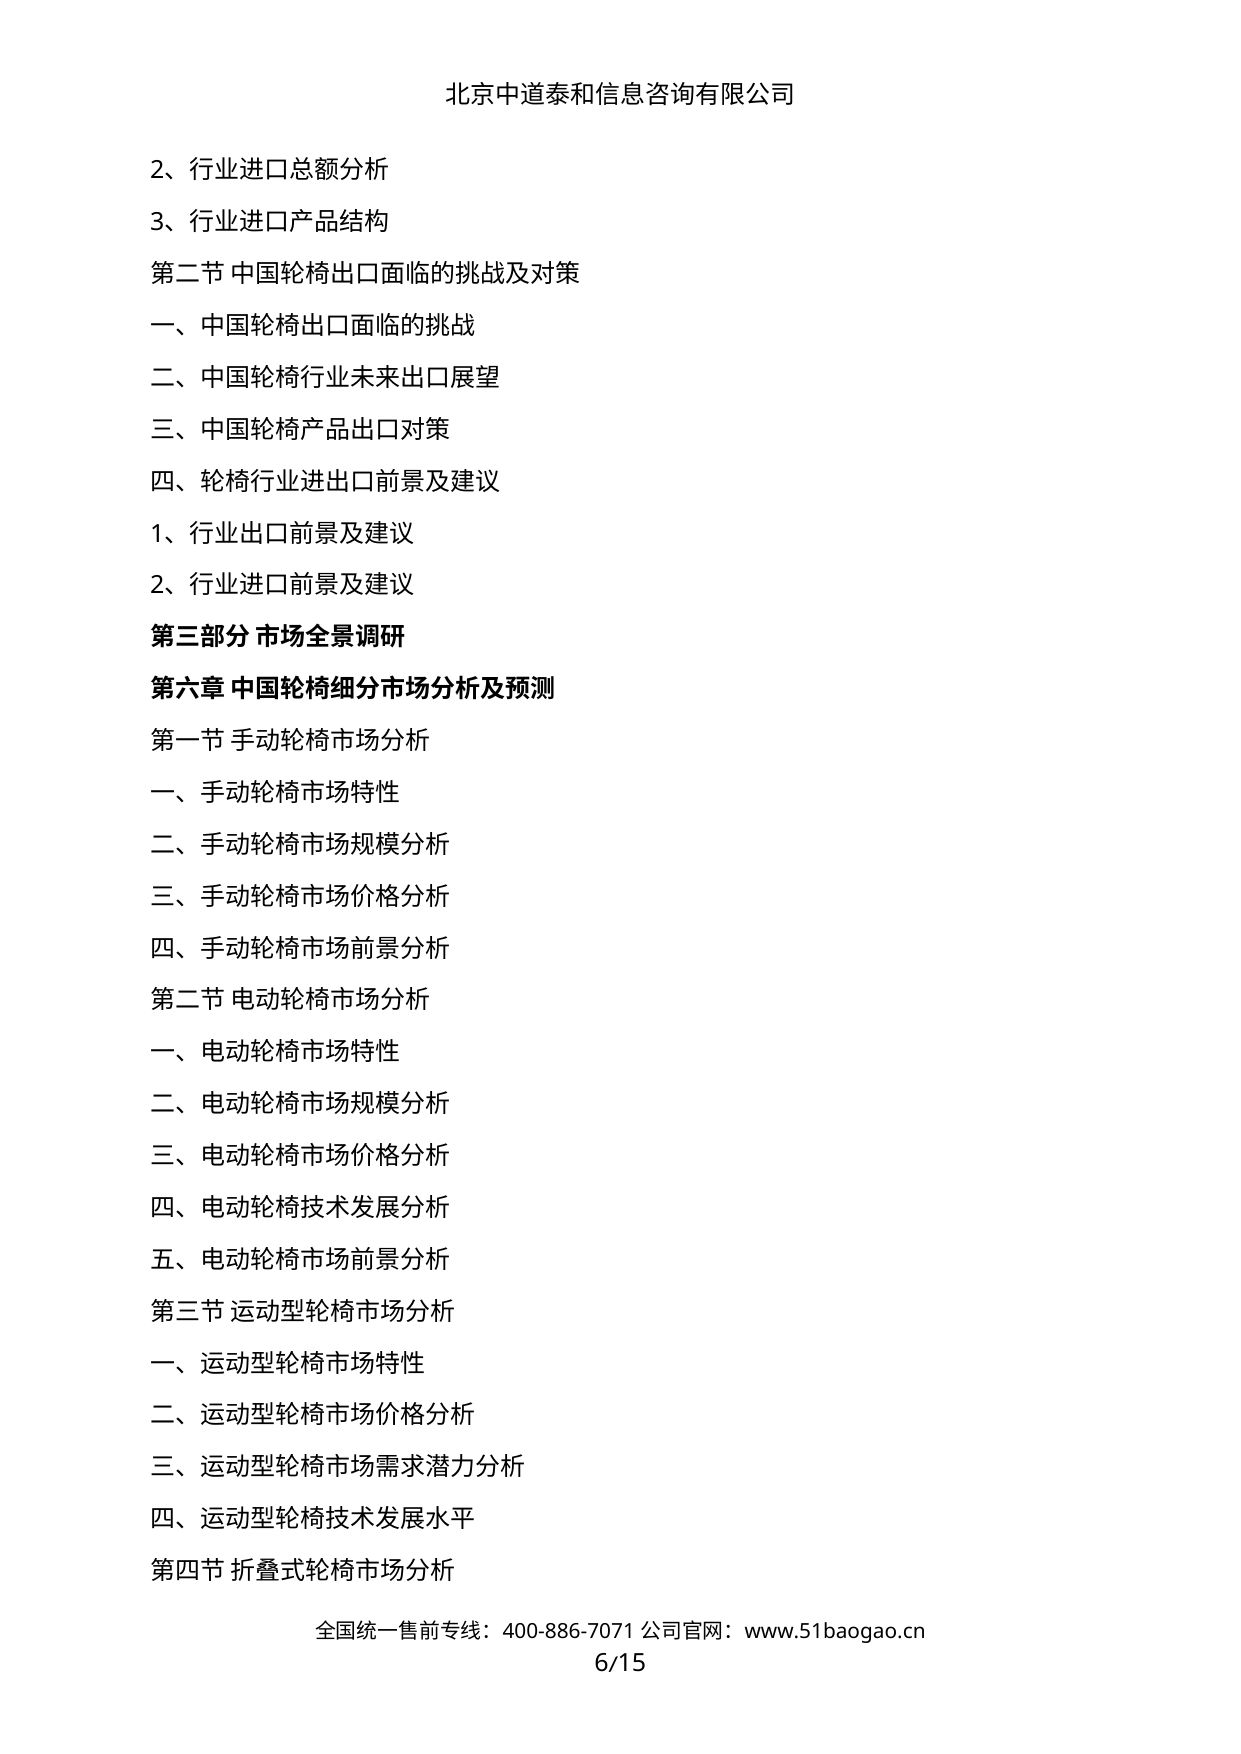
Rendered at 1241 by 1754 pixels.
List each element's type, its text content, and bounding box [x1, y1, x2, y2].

text 1、行业出口前景及建议 [150, 513, 1090, 549]
text 2、行业进口前景及建议 [150, 565, 1090, 601]
text 第六章 中国轮椅细分市场分析及预测 [150, 669, 1090, 705]
text 二、手动轮椅市场规模分析 [150, 824, 1090, 861]
text 2、行业进口总额分析 [150, 150, 1090, 186]
text 二、运动型轮椅市场价格分析 [150, 1395, 1090, 1431]
text 一、手动轮椅市场特性 [150, 772, 1090, 809]
text 第四节 折叠式轮椅市场分析 [150, 1551, 1090, 1587]
text 第三节 运动型轮椅市场分析 [150, 1291, 1090, 1327]
text 二、中国轮椅行业未来出口展望 [150, 357, 1090, 394]
text 五、电动轮椅市场前景分析 [150, 1239, 1090, 1276]
text 第二节 中国轮椅出口面临的挑战及对策 [150, 254, 1090, 290]
text 3、行业进口产品结构 [150, 202, 1090, 238]
text 四、轮椅行业进出口前景及建议 [150, 461, 1090, 497]
text 一、运动型轮椅市场特性 [150, 1343, 1090, 1379]
text 二、电动轮椅市场规模分析 [150, 1084, 1090, 1120]
text 一、中国轮椅出口面临的挑战 [150, 306, 1090, 342]
text 四、手动轮椅市场前景分析 [150, 928, 1090, 964]
text 三、电动轮椅市场价格分析 [150, 1136, 1090, 1172]
text 三、运动型轮椅市场需求潜力分析 [150, 1447, 1090, 1483]
text 三、手动轮椅市场价格分析 [150, 876, 1090, 912]
text 四、运动型轮椅技术发展水平 [150, 1499, 1090, 1535]
text 第一节 手动轮椅市场分析 [150, 721, 1090, 757]
text 三、中国轮椅产品出口对策 [150, 409, 1090, 446]
text 四、电动轮椅技术发展分析 [150, 1187, 1090, 1224]
text 第二节 电动轮椅市场分析 [150, 980, 1090, 1016]
text 一、电动轮椅市场特性 [150, 1032, 1090, 1068]
text 第三部分 市场全景调研 [150, 617, 1090, 653]
